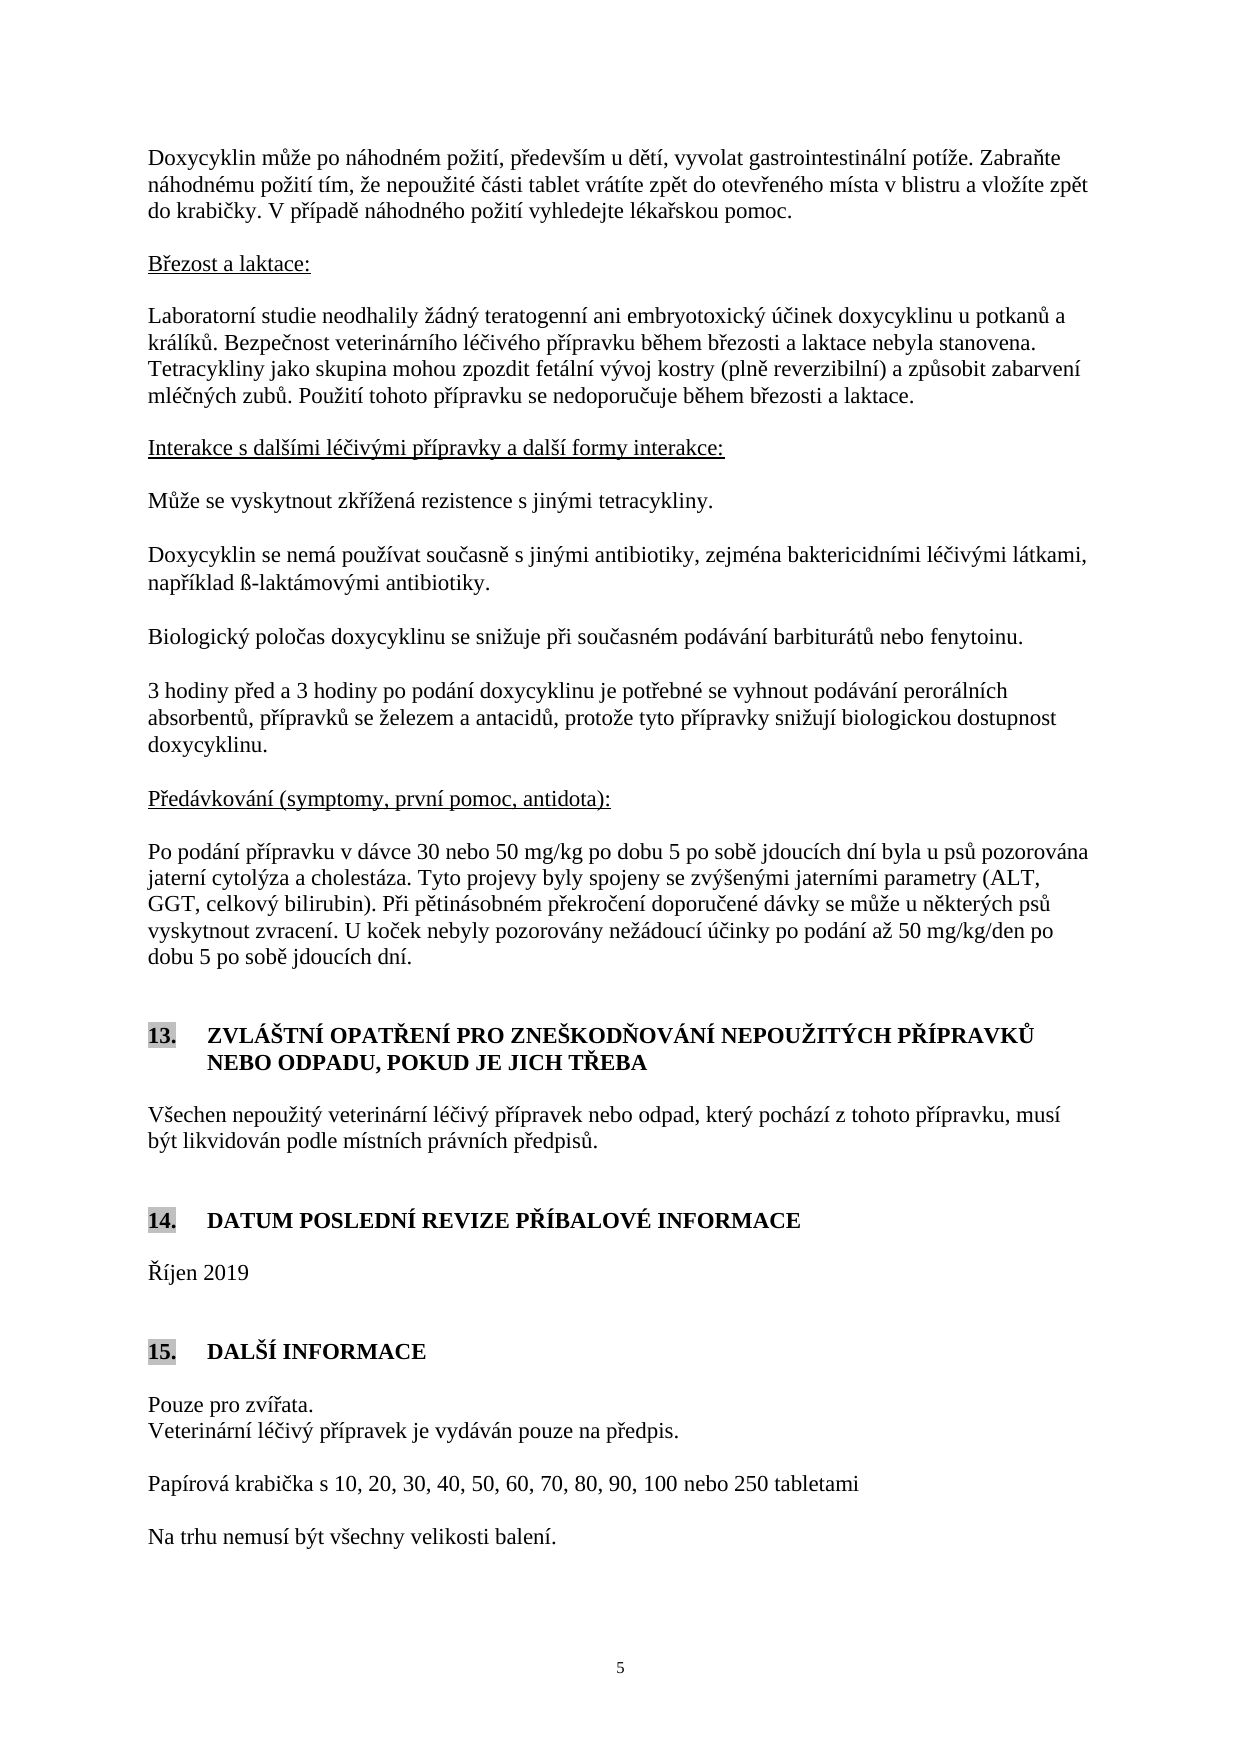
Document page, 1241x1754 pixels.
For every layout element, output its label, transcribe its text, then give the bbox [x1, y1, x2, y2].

text 15. DALŠÍ INFORMACE [148, 1338, 1092, 1365]
text Na trhu nemusí být všechny velikosti balení. [148, 1523, 1092, 1549]
text 14. DATUM POSLEDNÍ REVIZE PŘÍBALOVÉ INFORMACE [176, 1207, 1092, 1233]
text 13. ZVLÁŠTNÍ OPATŘENÍ PRO ZNEŠKODŇOVÁNÍ NEPOUŽITÝCH PŘÍPRAVKŮ NEBO ODPADU, POKUD JE JICH TŘEBA [148, 1022, 1092, 1075]
text Po podání přípravku v dávce 30 nebo 50 mg/kg po dobu 5 po sobě jdoucích dní byla u psů pozorována jaterní cytolýza a cholestáza. Tyto projevy byly spojeny se zvýšenými jaterními parametry (ALT, GGT, celkový bilirubin). Při pětinásobném překročení doporučené dávky se může u některých psů vyskytnout zvracení. U koček nebyly pozorovány nežádoucí účinky po podání až 50 mg/kg/den po dobu 5 po sobě jdoucích dní. [148, 838, 1092, 969]
text Laboratorní studie neodhalily žádný teratogenní ani embryotoxický účinek doxycyklinu u potkanů a králíků. Bezpečnost veterinárního léčivého přípravku během březosti a laktace nebyla stanovena. Tetracykliny jako skupina mohou zpozdit fetální vývoj kostry (plně reverzibilní) a způsobit zabarvení mléčných zubů. Použití tohoto přípravku se nedoporučuje během březosti a laktace. [148, 303, 1092, 408]
text Říjen 2019 [148, 1259, 1092, 1286]
text Může se vyskytnout zkřížená rezistence s jinými tetracykliny. [148, 487, 1092, 514]
text Předávkování (symptomy, první pomoc, antidota): [148, 785, 1092, 811]
text Interakce s dalšími léčivými přípravky a další formy interakce: [148, 434, 1092, 461]
text Doxycyklin může po náhodném požití, především u dětí, vyvolat gastrointestinální potíže. Zabraňte náhodnému požití tím, že nepoužité části tablet vrátíte zpět do otevřeného místa v blistru a vložíte zpět do krabičky. V případě náhodného požití vyhledejte lékařskou pomoc. [148, 144, 1092, 223]
text Papírová krabička s 10, 20, 30, 40, 50, 60, 70, 80, 90, 100 nebo 250 tabletami [148, 1470, 1092, 1497]
text Pouze pro zvířata. [148, 1391, 1092, 1417]
text Veterinární léčivý přípravek je vydáván pouze na předpis. [148, 1417, 1092, 1444]
text Březost a laktace: [148, 250, 1092, 276]
text Biologický poločas doxycyklinu se snižuje při současném podávání barbiturátů nebo fenytoinu. [148, 622, 1092, 649]
text Doxycyklin se nemá používat současně s jinými antibiotiky, zejména baktericidními léčivými látkami, například ß-laktámovými antibiotiky. [148, 541, 1092, 595]
text Všechen nepoužitý veterinární léčivý přípravek nebo odpad, který pochází z tohoto přípravku, musí být likvidován podle místních právních předpisů. [148, 1101, 1092, 1154]
text 3 hodiny před a 3 hodiny po podání doxycyklinu je potřebné se vyhnout podávání perorálních absorbentů, přípravků se železem a antacidů, protože tyto přípravky snižují biologickou dostupnost doxycyklinu. [148, 677, 1092, 758]
